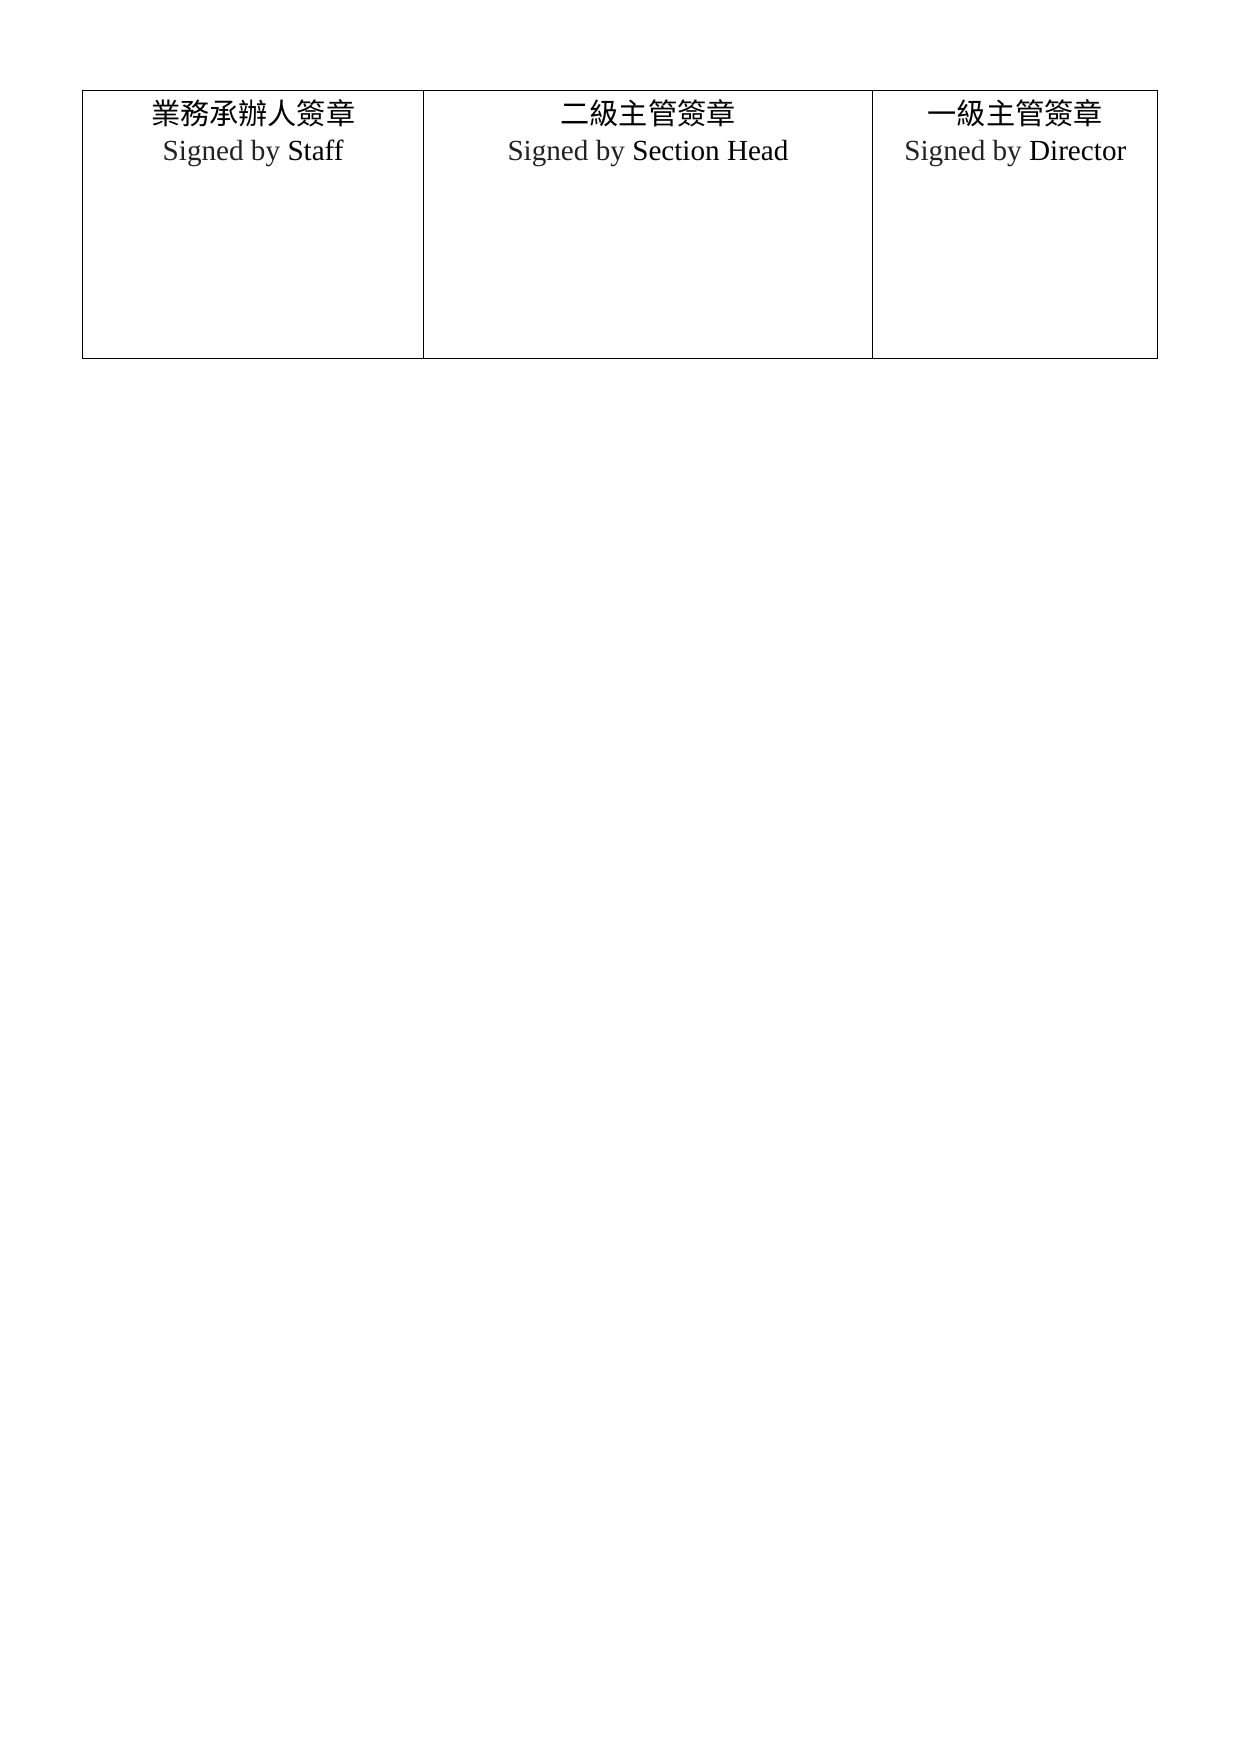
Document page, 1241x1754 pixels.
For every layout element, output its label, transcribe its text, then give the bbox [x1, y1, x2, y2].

table_cell 二級主管簽章 Signed by Section Head [424, 91, 872, 358]
table_cell 業務承辦人簽章 Signed by Staff [83, 91, 423, 358]
table_cell 一級主管簽章 Signed by Director [873, 91, 1157, 358]
